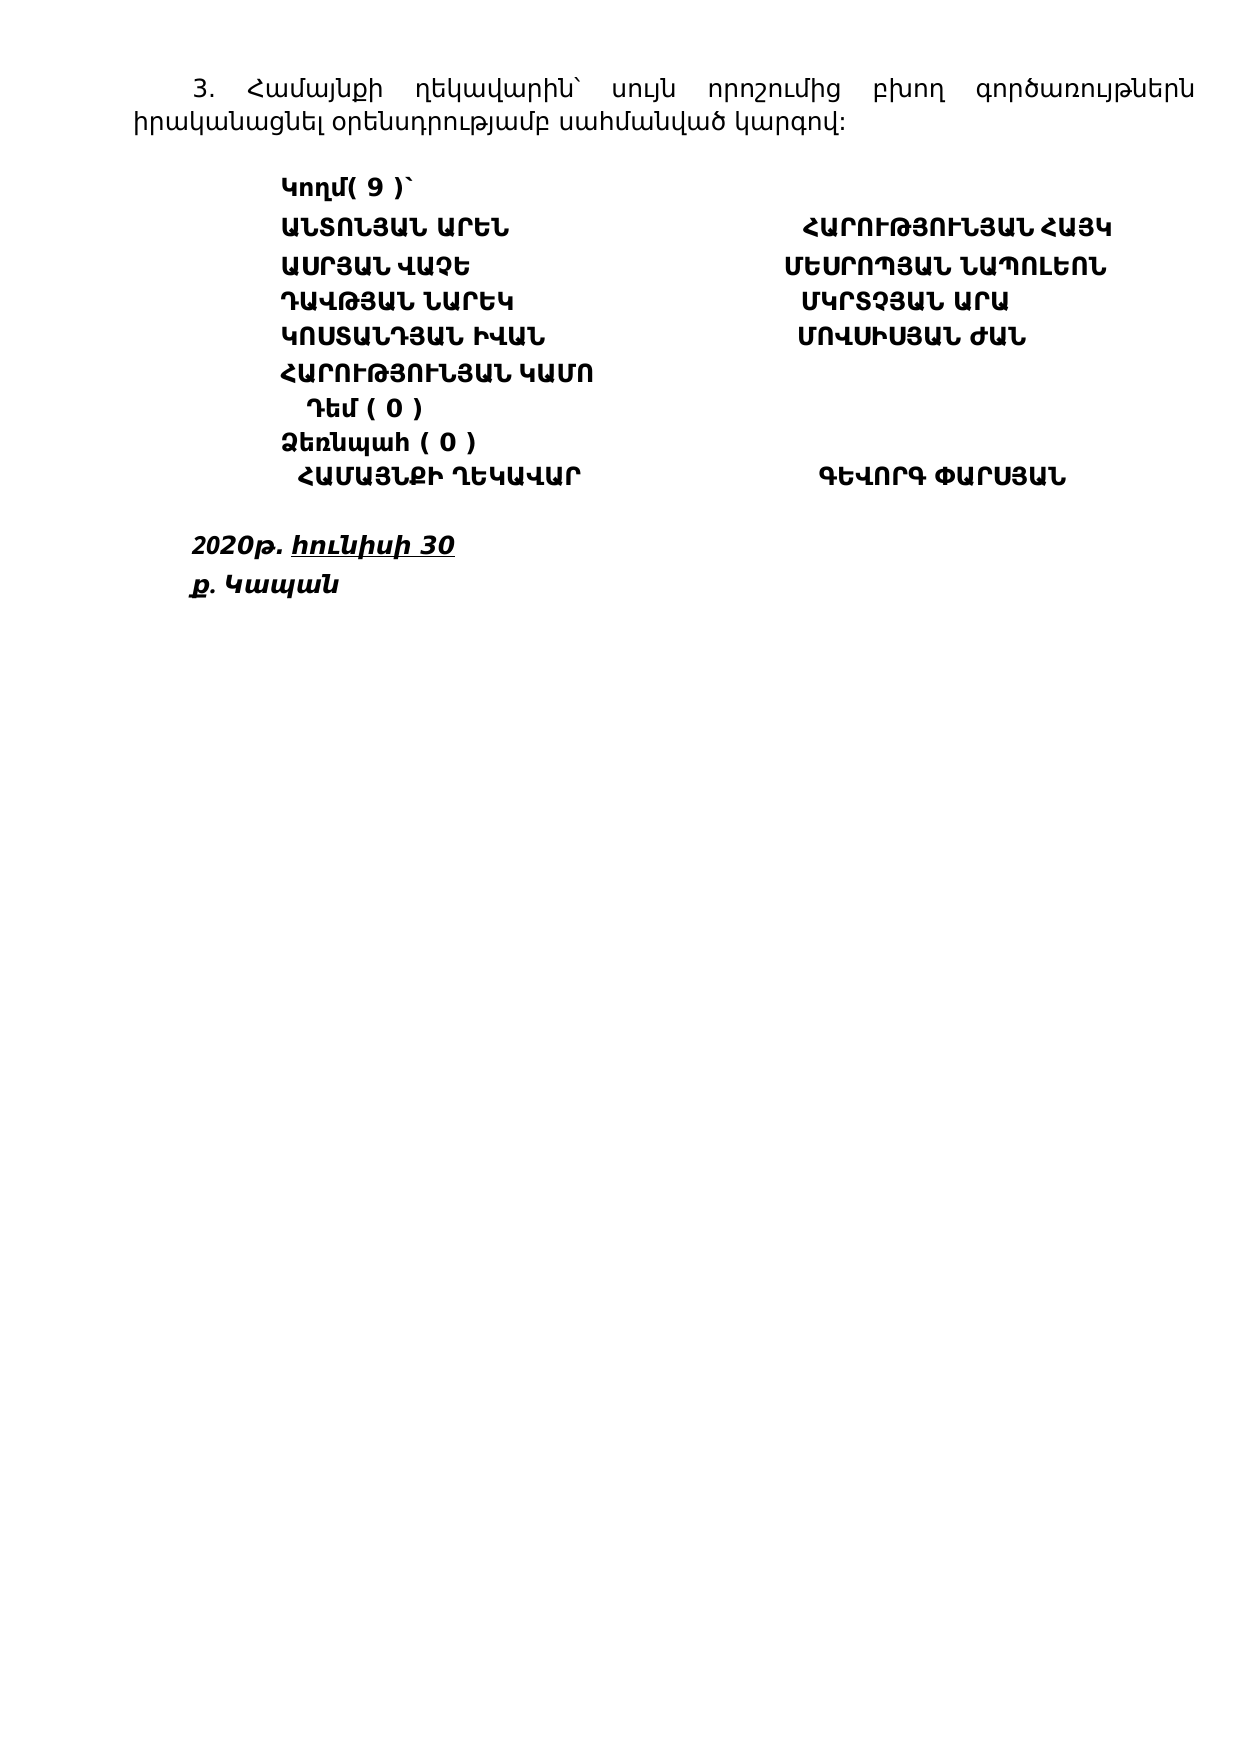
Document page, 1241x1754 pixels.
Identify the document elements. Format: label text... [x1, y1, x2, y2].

text Ձեռնպահ ( 0 ) [207, 428, 1196, 457]
text 2020թ. հունիսի 30 [133, 527, 1196, 561]
text Դեմ ( 0 ) [133, 394, 1196, 424]
text Կողմ( 9 )` [207, 170, 1196, 204]
text ԱՍՐՅԱՆ ՎԱՉԵ ՄԵՍՐՈՊՅԱՆ ՆԱՊՈԼԵՈՆ [207, 248, 1196, 282]
text ԿՈՍՏԱՆԴՅԱՆ ԻՎԱՆ ՄՈՎՍԻՍՅԱՆ ԺԱՆ [207, 322, 1196, 351]
text ՀԱՐՈՒԹՅՈՒՆՅԱՆ ԿԱՄՈ [207, 355, 1196, 389]
text ք. Կապան [133, 567, 1196, 601]
text ՀԱՄԱՅՆՔԻ ՂԵԿԱՎԱՐ ԳԵՎՈՐԳ ՓԱՐՍՅԱՆ [133, 462, 1196, 491]
text ԴԱՎԹՅԱՆ ՆԱՐԵԿ ՄԿՐՏՉՅԱՆ ԱՐԱ [207, 288, 1196, 317]
text 3. Համայնքի ղեկավարին՝ սույն որոշումից բխող գործառույթներն իրականացնել օրենսդրությամբ սահմանված կարգով: [133, 74, 1196, 137]
text ԱՆՏՈՆՅԱՆ ԱՐԵՆ ՀԱՐՈՒԹՅՈՒՆՅԱՆ ՀԱՅԿ [207, 209, 1196, 243]
